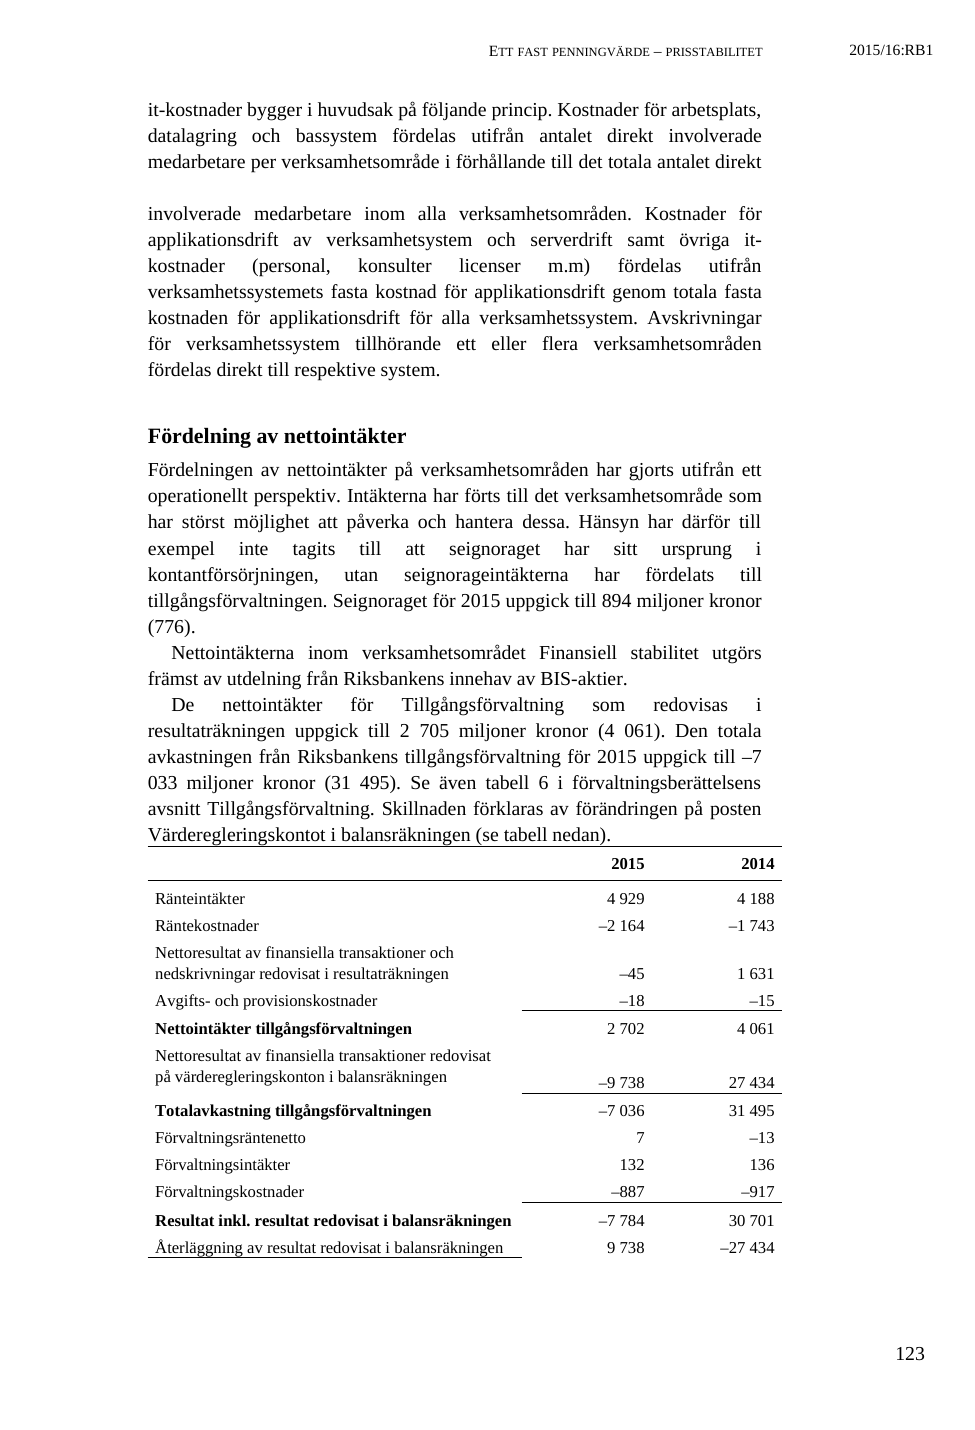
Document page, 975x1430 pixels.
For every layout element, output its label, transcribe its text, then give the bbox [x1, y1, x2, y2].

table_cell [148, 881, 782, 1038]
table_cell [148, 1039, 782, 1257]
text Fördelning av nettointäkter [148, 423, 762, 449]
text Fördelningen av nettointäkter på verksamhetsområden har gjorts utifrån ett operationellt perspektiv. Intäkterna har förts till det verksamhetsområde som har störst möjlighet att påverka och hantera dessa. Hänsyn har därför till exempel inte tagits till att seignoraget har sitt ursprung i kontantförsörjningen, utan seignorageintäkterna har fördelats till tillgångsförvaltningen. Seignoraget för 2015 uppgick till 894 miljoner kronor (776). [148, 455, 762, 637]
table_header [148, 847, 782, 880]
text Nettointäkterna inom verksamhetsområdet Finansiell stabilitet utgörs främst av utdelning från Riksbankens innehav av BIS-aktier. [148, 637, 762, 689]
text De nettointäkter för Tillgångsförvaltning som redovisas i resultaträkningen uppgick till 2 705 miljoner kronor (4 061). Den totala avkastningen från Riksbankens tillgångsförvaltning för 2015 uppgick till –7 033 miljoner kronor (31 495). Se även tabell 6 i förvaltningsberättelsens avsnitt Tillgångsförvaltning. Skillnaden förklaras av förändringen på posten Värderegleringskontot i balansräkningen (se tabell nedan). [148, 689, 762, 846]
